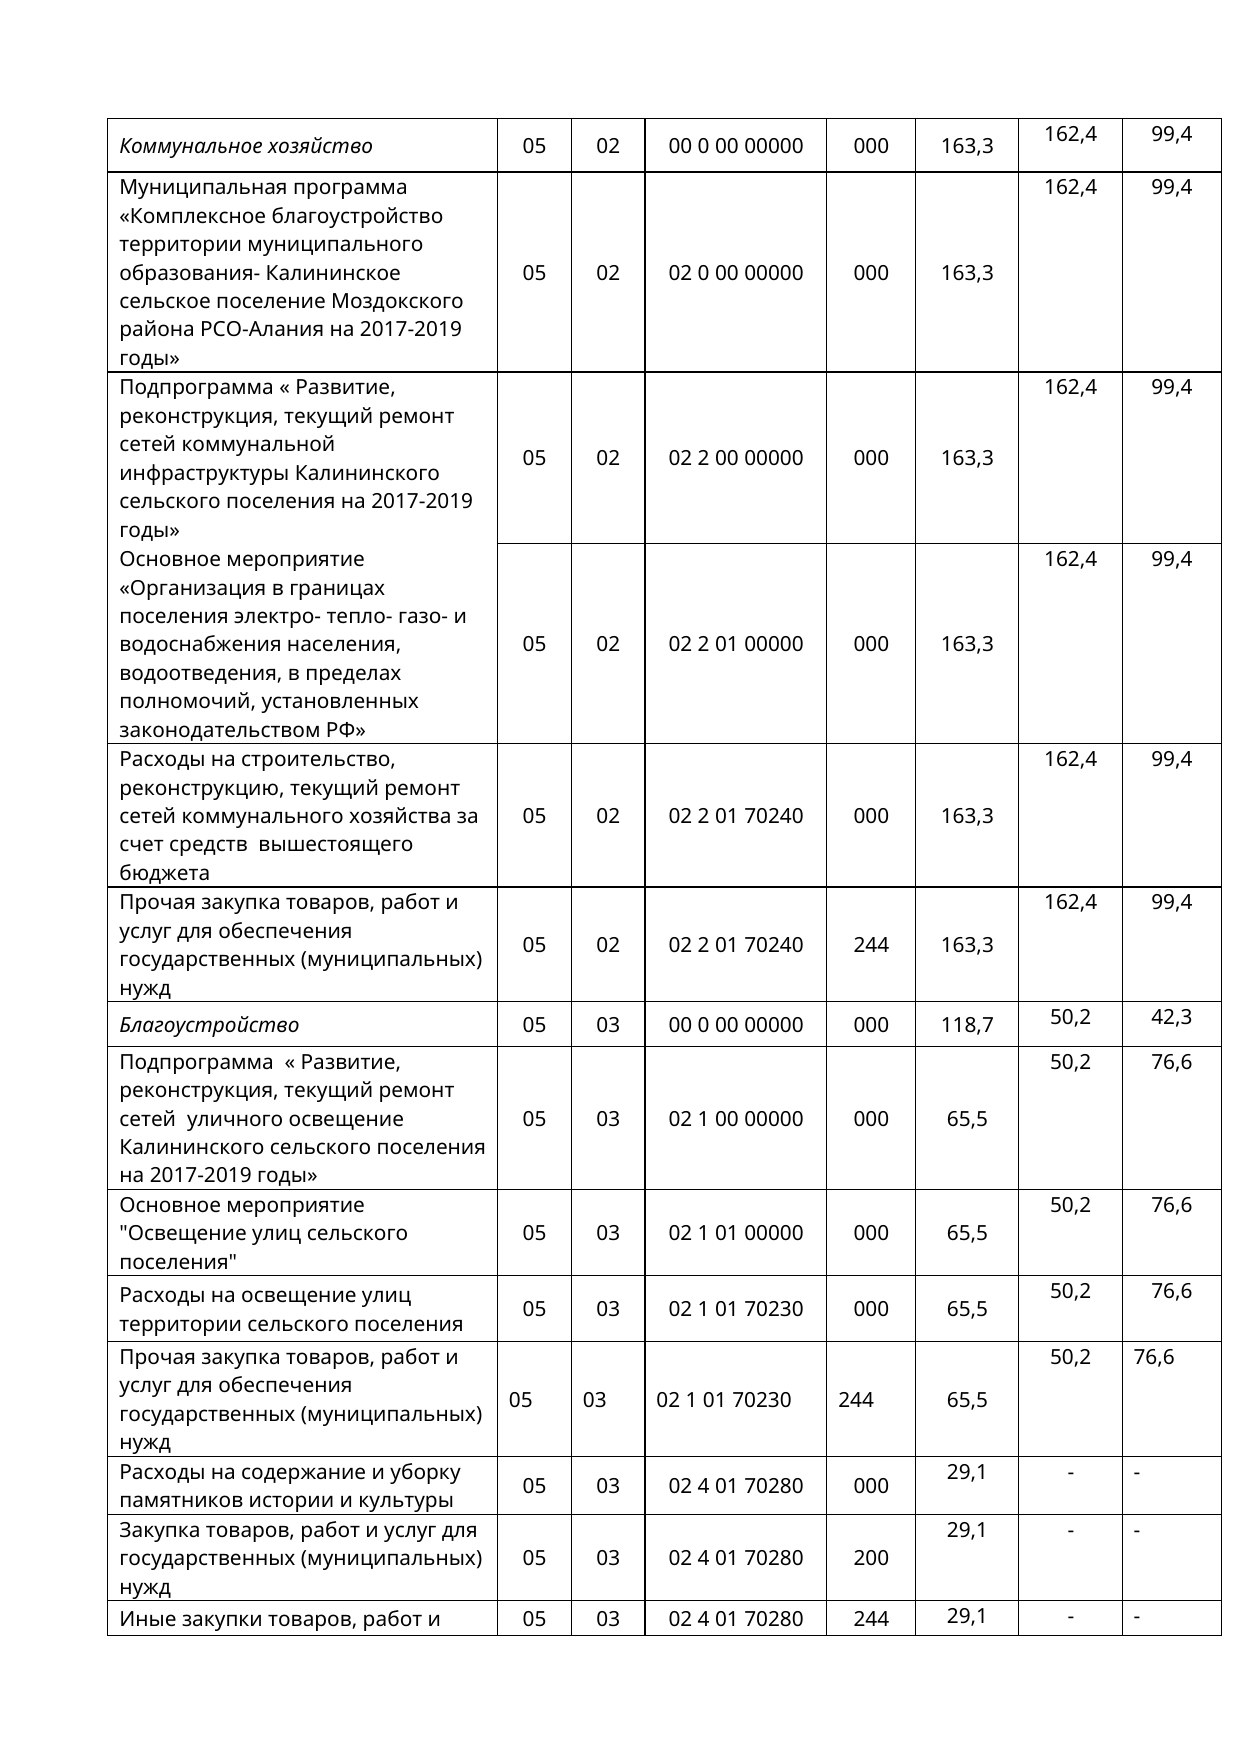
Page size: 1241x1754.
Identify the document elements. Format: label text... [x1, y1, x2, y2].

table_cell 99,4 [1123, 119, 1221, 171]
table_cell 000 [827, 1457, 915, 1514]
table_cell 02 [572, 744, 644, 886]
table_cell 76,6 [1123, 1276, 1221, 1341]
table_cell 02 [572, 173, 644, 371]
table_cell 42,3 [1123, 1002, 1221, 1046]
table_cell - [1123, 1457, 1221, 1514]
table_cell 65,5 [916, 1342, 1018, 1456]
table_cell 50,2 [1019, 1276, 1122, 1341]
table_cell 05 [498, 373, 571, 543]
table_cell Прочая закупка товаров, работ и услуг для обеспечения государственных (муниципальных) нужд [108, 888, 497, 1001]
table_cell 29,1 [916, 1601, 1018, 1635]
table_cell 163,3 [916, 888, 1018, 1001]
table_cell 000 [827, 373, 915, 543]
table_cell 03 [572, 1342, 644, 1456]
table_cell 05 [498, 119, 571, 171]
table_cell 000 [827, 1276, 915, 1341]
table_cell 02 1 00 00000 [646, 1047, 826, 1189]
table_cell 05 [498, 544, 571, 743]
table_cell 03 [572, 1457, 644, 1514]
table_cell 03 [572, 1601, 644, 1635]
table_cell 163,3 [916, 373, 1018, 543]
table_cell 02 1 01 70230 [646, 1342, 826, 1456]
table_cell - [1019, 1457, 1122, 1514]
table_cell 05 [498, 1342, 571, 1456]
table_cell 118,7 [916, 1002, 1018, 1046]
table_cell 05 [498, 744, 571, 886]
table_cell 02 4 01 70280 [646, 1457, 826, 1514]
table_cell 244 [827, 888, 915, 1001]
table_cell 03 [572, 1515, 644, 1600]
table_cell 162,4 [1019, 888, 1122, 1001]
table_cell 00 0 00 00000 [646, 1002, 826, 1046]
table_cell Расходы на строительство, реконструкцию, текущий ремонт сетей коммунального хозяйства за счет средств вышестоящего бюджета [108, 744, 497, 886]
table_cell 99,4 [1123, 173, 1221, 371]
table_cell 99,4 [1123, 373, 1221, 543]
table_cell 05 [498, 1047, 571, 1189]
table_cell 05 [498, 1601, 571, 1635]
table_cell Основное мероприятие "Освещение улиц сельского поселения" [108, 1190, 497, 1275]
table_cell 02 1 01 00000 [646, 1190, 826, 1275]
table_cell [108, 1601, 497, 1635]
table_cell 03 [572, 1190, 644, 1275]
table_cell 05 [498, 888, 571, 1001]
table_cell Расходы на содержание и уборку памятников истории и культуры [108, 1457, 497, 1514]
table_cell 76,6 [1123, 1190, 1221, 1275]
table_cell Коммунальное хозяйство [108, 119, 497, 171]
table_cell - [1123, 1601, 1221, 1635]
table_cell 000 [827, 1047, 915, 1189]
table_cell Закупка товаров, работ и услуг для государственных (муниципальных) нужд [108, 1515, 497, 1600]
table_cell 000 [827, 119, 915, 171]
table_cell 05 [498, 1276, 571, 1341]
table_cell Расходы на освещение улиц территории сельского поселения [108, 1276, 497, 1341]
table_cell 000 [827, 1190, 915, 1275]
table_cell 02 [572, 373, 644, 543]
table_cell Подпрограмма « Развитие, реконструкция, текущий ремонт сетей уличного освещение Калининского сельского поселения на 2017-2019 годы» [108, 1047, 497, 1189]
table_cell 02 2 01 70240 [646, 888, 826, 1001]
table_cell 05 [498, 173, 571, 371]
table_cell 244 [827, 1342, 915, 1456]
table_cell 05 [498, 1002, 571, 1046]
table_cell 163,3 [916, 744, 1018, 886]
table_cell 000 [827, 1002, 915, 1046]
table_cell 02 2 00 00000 [646, 373, 826, 543]
table_cell 05 [498, 1190, 571, 1275]
table_cell 02 [572, 888, 644, 1001]
table_cell 244 [827, 1601, 915, 1635]
table_cell 02 2 01 00000 [646, 544, 826, 743]
table_cell - [1019, 1601, 1122, 1635]
table_cell 162,4 [1019, 544, 1122, 743]
table_cell 99,4 [1123, 544, 1221, 743]
table_cell 02 [572, 119, 644, 171]
table_cell - [1019, 1515, 1122, 1600]
table_cell 162,4 [1019, 744, 1122, 886]
table_cell 29,1 [916, 1515, 1018, 1600]
table_cell Благоустройство [108, 1002, 497, 1046]
table_cell 50,2 [1019, 1342, 1122, 1456]
table_cell 02 1 01 70230 [646, 1276, 826, 1341]
table_cell 29,1 [916, 1457, 1018, 1514]
table_cell 02 4 01 70280 [646, 1601, 826, 1635]
table_cell Муниципальная программа «Комплексное благоустройство территории муниципального образования- Калининское сельское поселение Моздокского района РСО-Алания на 2017-2019 годы» [108, 173, 497, 371]
table_cell 76,6 [1123, 1047, 1221, 1189]
table_cell 65,5 [916, 1047, 1018, 1189]
table_cell 163,3 [916, 119, 1018, 171]
table_cell 000 [827, 173, 915, 371]
table_cell 163,3 [916, 544, 1018, 743]
table_cell 00 0 00 00000 [646, 119, 826, 171]
table_cell 50,2 [1019, 1190, 1122, 1275]
table_cell 000 [827, 744, 915, 886]
table_cell - [1123, 1515, 1221, 1600]
table_cell 05 [498, 1457, 571, 1514]
table_cell 02 4 01 70280 [646, 1515, 826, 1600]
table_cell 162,4 [1019, 373, 1122, 543]
table_cell 65,5 [916, 1190, 1018, 1275]
table_cell 76,6 [1123, 1342, 1221, 1456]
table_cell 99,4 [1123, 744, 1221, 886]
table_cell 02 2 01 70240 [646, 744, 826, 886]
table_cell Прочая закупка товаров, работ и услуг для обеспечения государственных (муниципальных) нужд [108, 1342, 497, 1456]
table_cell 200 [827, 1515, 915, 1600]
table_cell 163,3 [916, 173, 1018, 371]
table_cell 02 0 00 00000 [646, 173, 826, 371]
table_cell 162,4 [1019, 119, 1122, 171]
table_cell 03 [572, 1002, 644, 1046]
table_cell 162,4 [1019, 173, 1122, 371]
table_cell 03 [572, 1276, 644, 1341]
table_cell 65,5 [916, 1276, 1018, 1341]
table_cell 50,2 [1019, 1047, 1122, 1189]
table_cell Подпрограмма « Развитие, реконструкция, текущий ремонт сетей коммунальной инфраструктуры Калининского сельского поселения на 2017-2019 годы» [108, 373, 497, 543]
table_cell 05 [498, 1515, 571, 1600]
table_cell 99,4 [1123, 888, 1221, 1001]
table_cell Основное мероприятие «Организация в границах поселения электро- тепло- газо- и водоснабжения населения, водоотведения, в пределах полномочий, установленных законодательством РФ» [108, 543, 497, 743]
table_cell 03 [572, 1047, 644, 1189]
table_cell 000 [827, 544, 915, 743]
table_cell 50,2 [1019, 1002, 1122, 1046]
table_cell 02 [572, 544, 644, 743]
